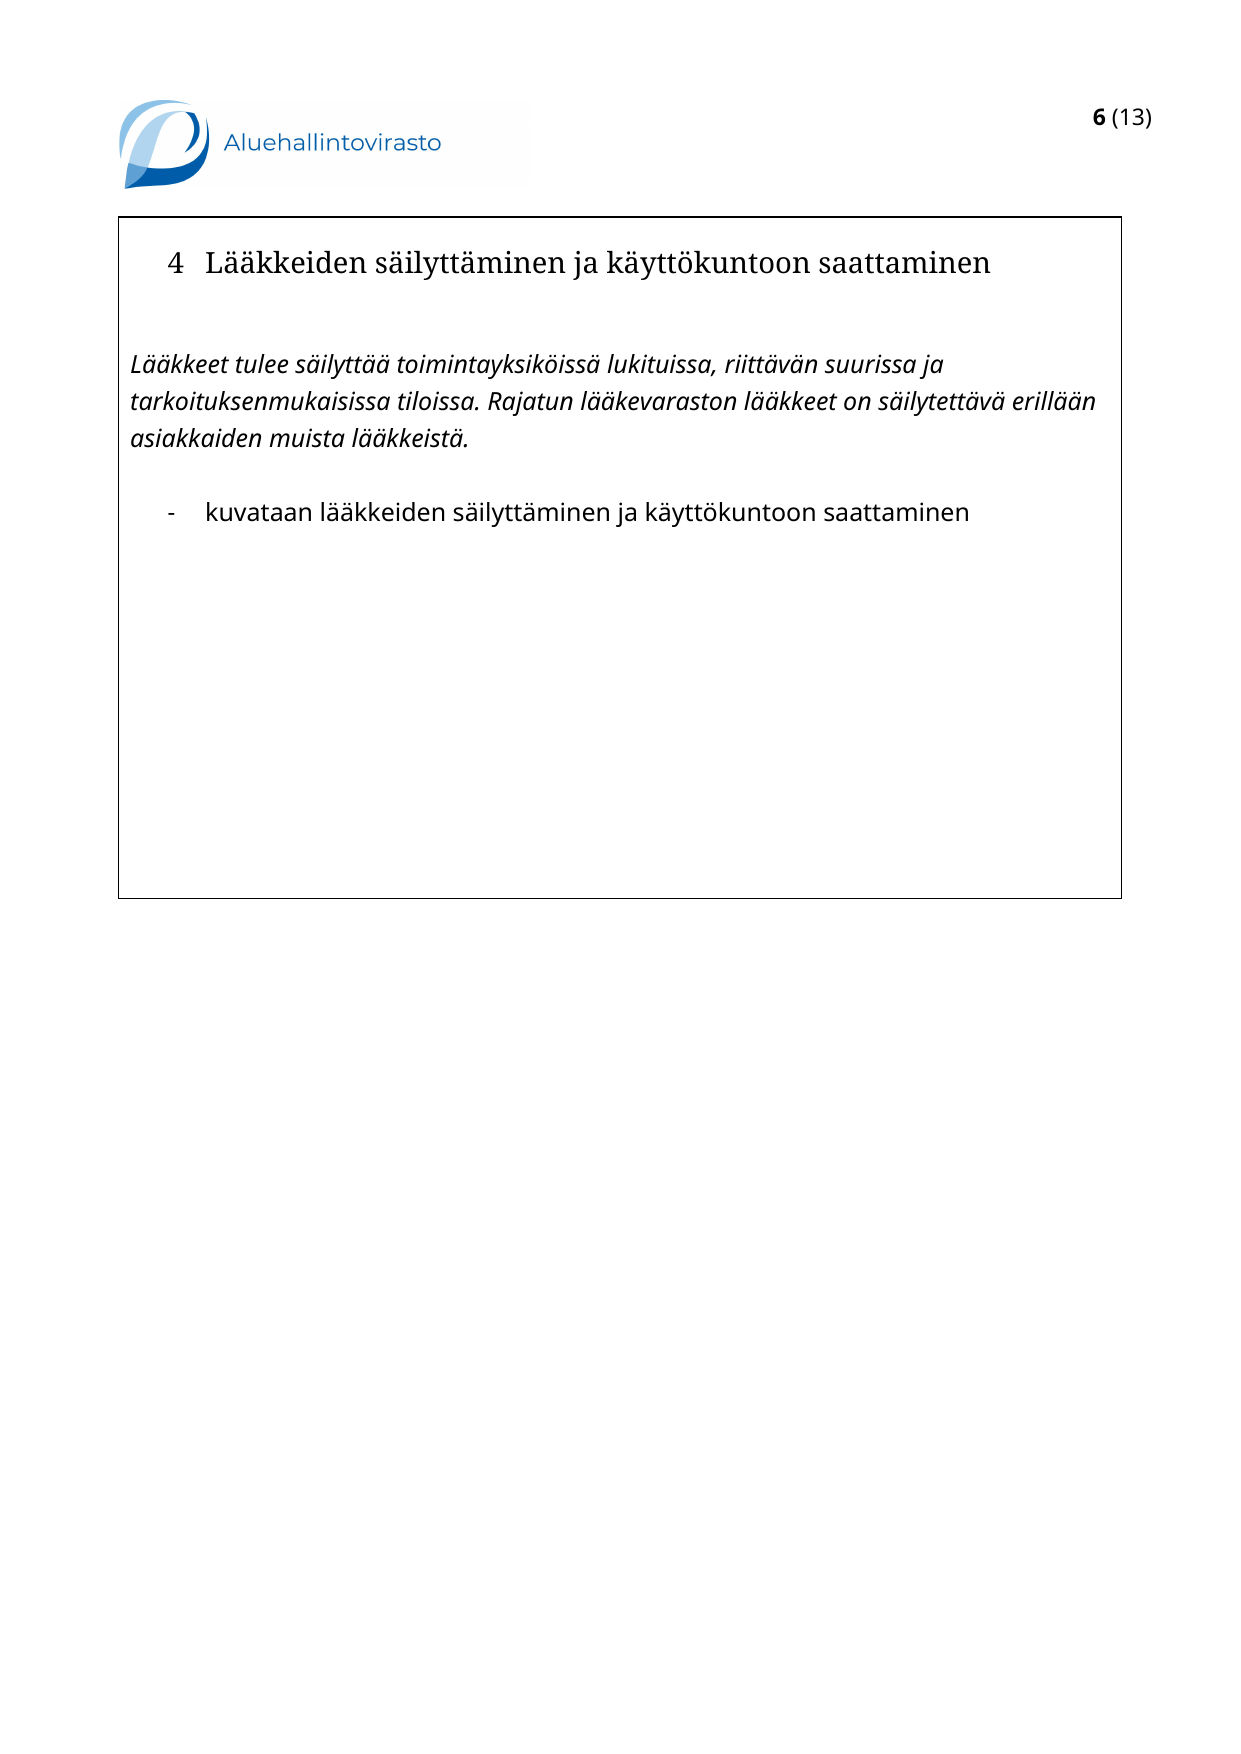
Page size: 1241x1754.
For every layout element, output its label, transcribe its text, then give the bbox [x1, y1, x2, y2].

picture [119, 100, 531, 189]
table_header Lääkkeiden säilyttäminen ja käyttökuntoon saattaminen Lääkkeet tulee säilyttää toimintayksiköissä lukituissa, riittävän suurissa ja tarkoituksenmukaisissa tiloissa. Rajatun lääkevaraston lääkkeet on säilytettävä erillään asiakkaiden muista lääkkeistä. kuvataan lääkkeiden säilyttäminen ja käyttökuntoon saattaminen [119, 218, 1121, 898]
